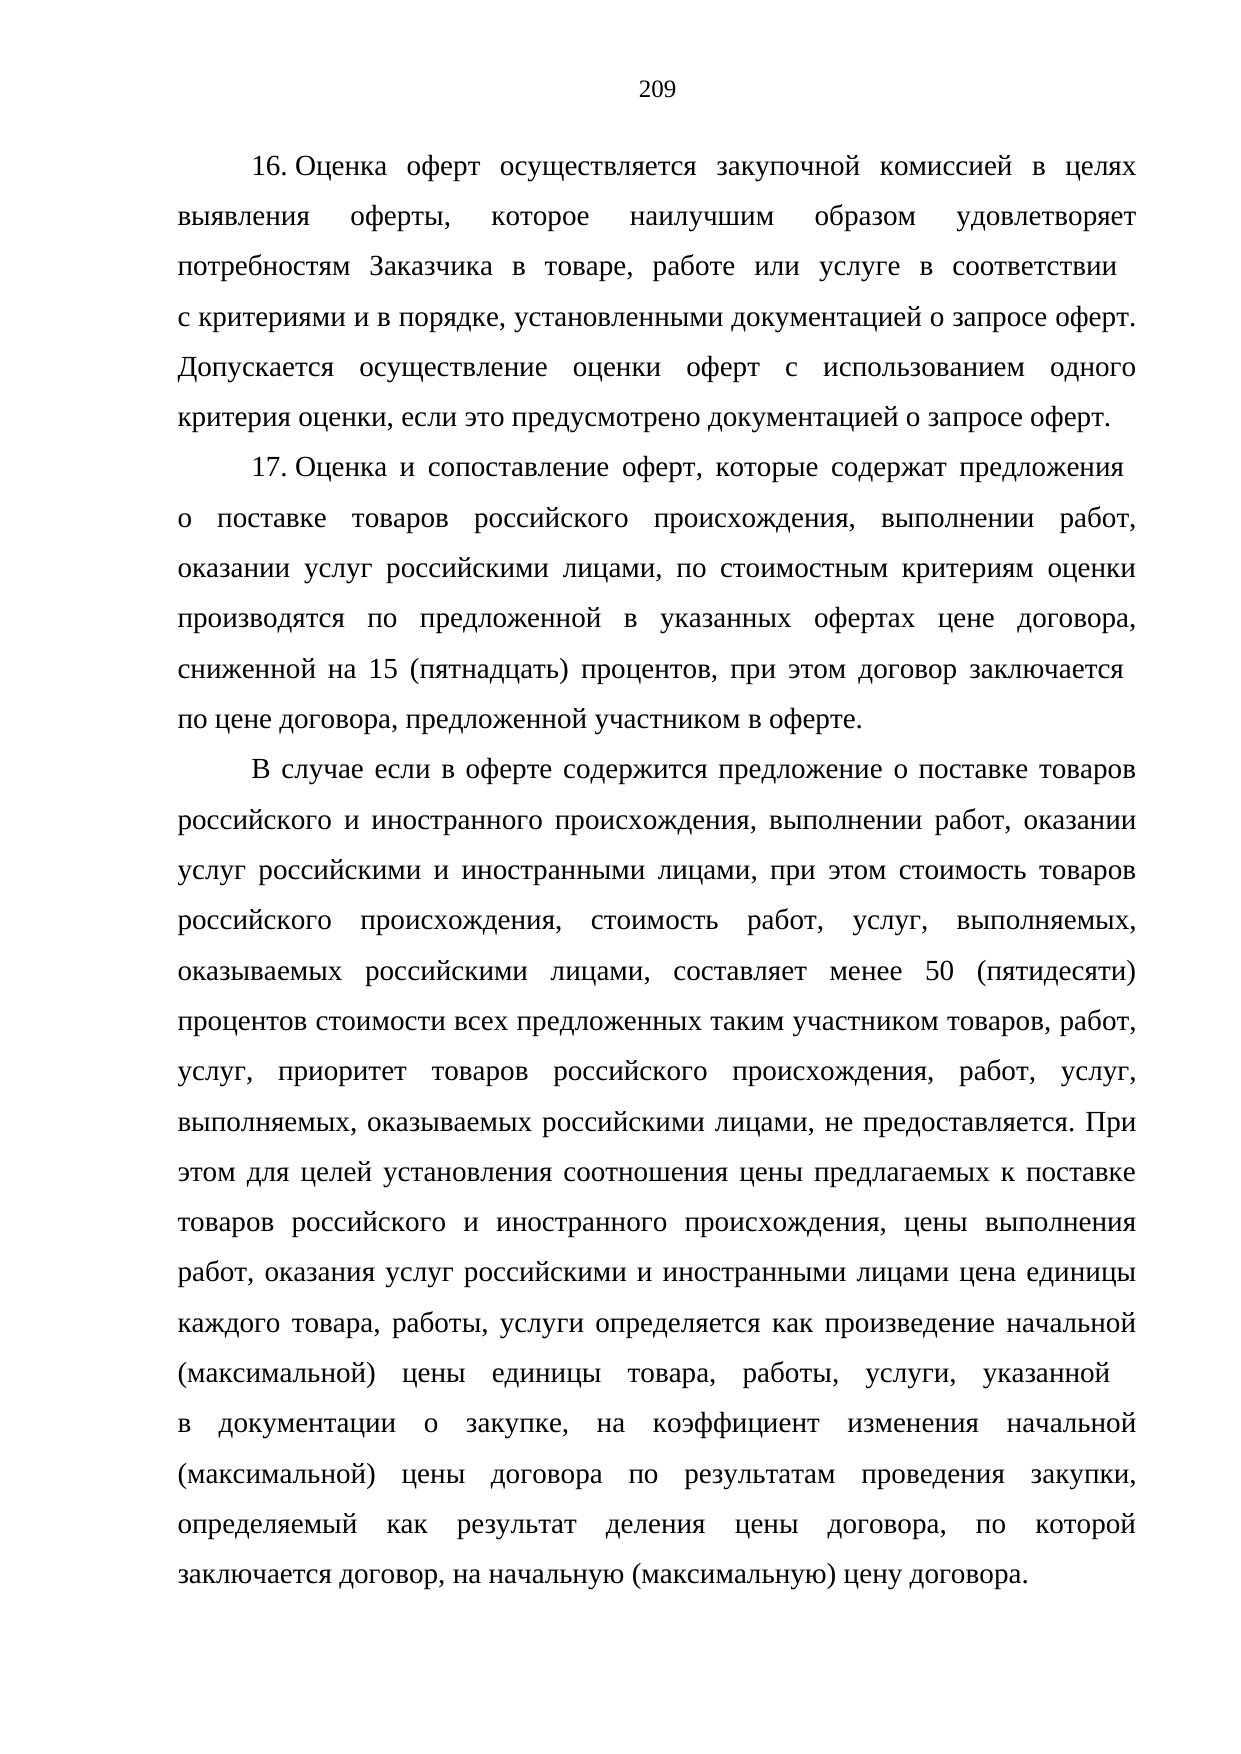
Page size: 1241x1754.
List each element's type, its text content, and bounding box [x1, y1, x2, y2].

text В случае если в оферте содержится предложение о поставке товаров российского и иностранного происхождения, выполнении работ, оказании услуг российскими и иностранными лицами, при этом стоимость товаров российского происхождения, стоимость работ, услуг, выполняемых, оказываемых российскими лицами, составляет менее 50 (пятидесяти) процентов стоимости всех предложенных таким участником товаров, работ, услуг, приоритет товаров российского происхождения, работ, услуг, выполняемых, оказываемых российскими лицами, не предоставляется. При этом для целей установления соотношения цены предлагаемых к поставке товаров российского и иностранного происхождения, цены выполнения работ, оказания услуг российскими и иностранными лицами цена единицы каждого товара, работы, услуги определяется как произведение начальной (максимальной) цены единицы товара, работы, услуги, указанной в документации о закупке, на коэффициент изменения начальной (максимальной) цены договора по результатам проведения закупки, определяемый как результат деления цены договора, по которой заключается договор, на начальную (максимальную) цену договора. [177, 751, 1137, 1590]
text 16. Оценка оферт осуществляется закупочной комиссией в целях выявления оферты, которое наилучшим образом удовлетворяет потребностям Заказчика в товаре, работе или услуге в соответствии с критериями и в порядке, установленными документацией о запросе оферт. Допускается осуществление оценки оферт с использованием одного критерия оценки, если это предусмотрено документацией о запросе оферт. [177, 148, 1137, 433]
text 17. Оценка и сопоставление оферт, которые содержат предложения о поставке товаров российского происхождения, выполнении работ, оказании услуг российскими лицами, по стоимостным критериям оценки производятся по предложенной в указанных офертах цене договора, сниженной на 15 (пятнадцать) процентов, при этом договор заключается по цене договора, предложенной участником в оферте. [177, 449, 1137, 735]
